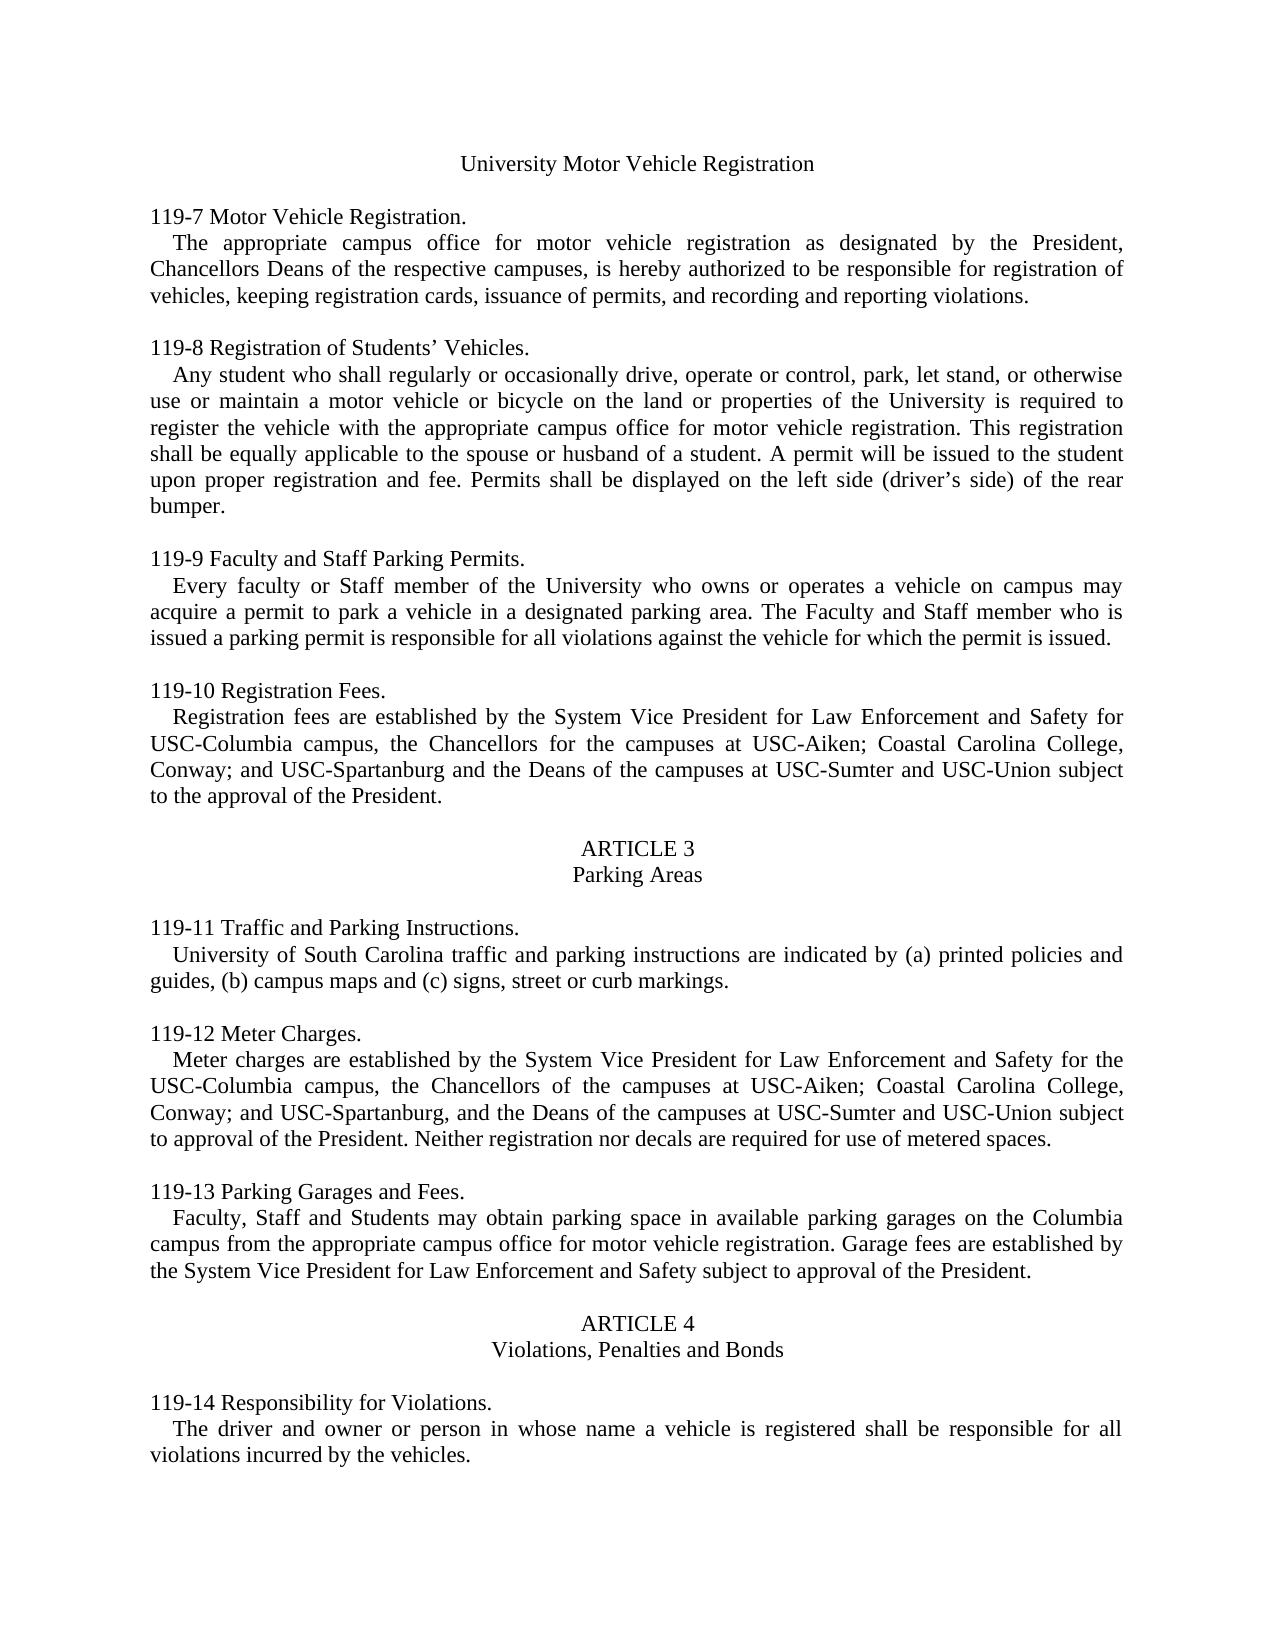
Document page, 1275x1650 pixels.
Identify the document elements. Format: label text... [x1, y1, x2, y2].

text 119-7 Motor Vehicle Registration. [150, 203, 1125, 229]
text 119-11 Traffic and Parking Instructions. [150, 914, 1125, 941]
text ARTICLE 3 [150, 835, 1125, 862]
text 119-13 Parking Garages and Fees. [150, 1178, 1125, 1204]
text ARTICLE 4 [150, 1309, 1125, 1336]
text Parking Areas [150, 862, 1125, 888]
text Every faculty or Staff member of the University who owns or operates a vehicle on campus may acquire a permit to park a vehicle in a designated parking area. The Faculty and Staff member who is issued a parking permit is responsible for all violations against the vehicle for which the permit is issued. [150, 572, 1125, 651]
text Any student who shall regularly or occasionally drive, operate or control, park, let stand, or otherwise use or maintain a motor vehicle or bicycle on the land or properties of the University is required to register the vehicle with the appropriate campus office for motor vehicle registration. This registration shall be equally applicable to the spouse or husband of a student. A permit will be issued to the student upon proper registration and fee. Permits shall be displayed on the left side (driver’s side) of the rear bumper. [150, 361, 1125, 519]
text Registration fees are established by the System Vice President for Law Enforcement and Safety for USC-Columbia campus, the Chancellors for the campuses at USC-Aiken; Coastal Carolina College, Conway; and USC-Spartanburg and the Deans of the campuses at USC-Sumter and USC-Union subject to the approval of the President. [150, 703, 1125, 809]
text The driver and owner or person in whose name a vehicle is registered shall be responsible for all violations incurred by the vehicles. [150, 1415, 1125, 1468]
text The appropriate campus office for motor vehicle registration as designated by the President, Chancellors Deans of the respective campuses, is hereby authorized to be responsible for registration of vehicles, keeping registration cards, issuance of permits, and recording and reporting violations. [150, 229, 1125, 308]
text 119-8 Registration of Students’ Vehicles. [150, 334, 1125, 361]
text Meter charges are established by the System Vice President for Law Enforcement and Safety for the USC-Columbia campus, the Chancellors of the campuses at USC-Aiken; Coastal Carolina College, Conway; and USC-Spartanburg, and the Deans of the campuses at USC-Sumter and USC-Union subject to approval of the President. Neither registration nor decals are required for use of metered spaces. [150, 1046, 1125, 1151]
text University Motor Vehicle Registration [150, 150, 1125, 176]
text 119-10 Registration Fees. [150, 677, 1125, 703]
text University of South Carolina traffic and parking instructions are indicated by (a) printed policies and guides, (b) campus maps and (c) signs, street or curb markings. [150, 941, 1125, 993]
text 119-9 Faculty and Staff Parking Permits. [150, 545, 1125, 572]
text 119-12 Meter Charges. [150, 1020, 1125, 1046]
text Violations, Penalties and Bonds [150, 1336, 1125, 1362]
text 119-14 Responsibility for Violations. [150, 1389, 1125, 1415]
text Faculty, Staff and Students may obtain parking space in available parking garages on the Columbia campus from the appropriate campus office for motor vehicle registration. Garage fees are established by the System Vice President for Law Enforcement and Safety subject to approval of the President. [150, 1204, 1125, 1283]
